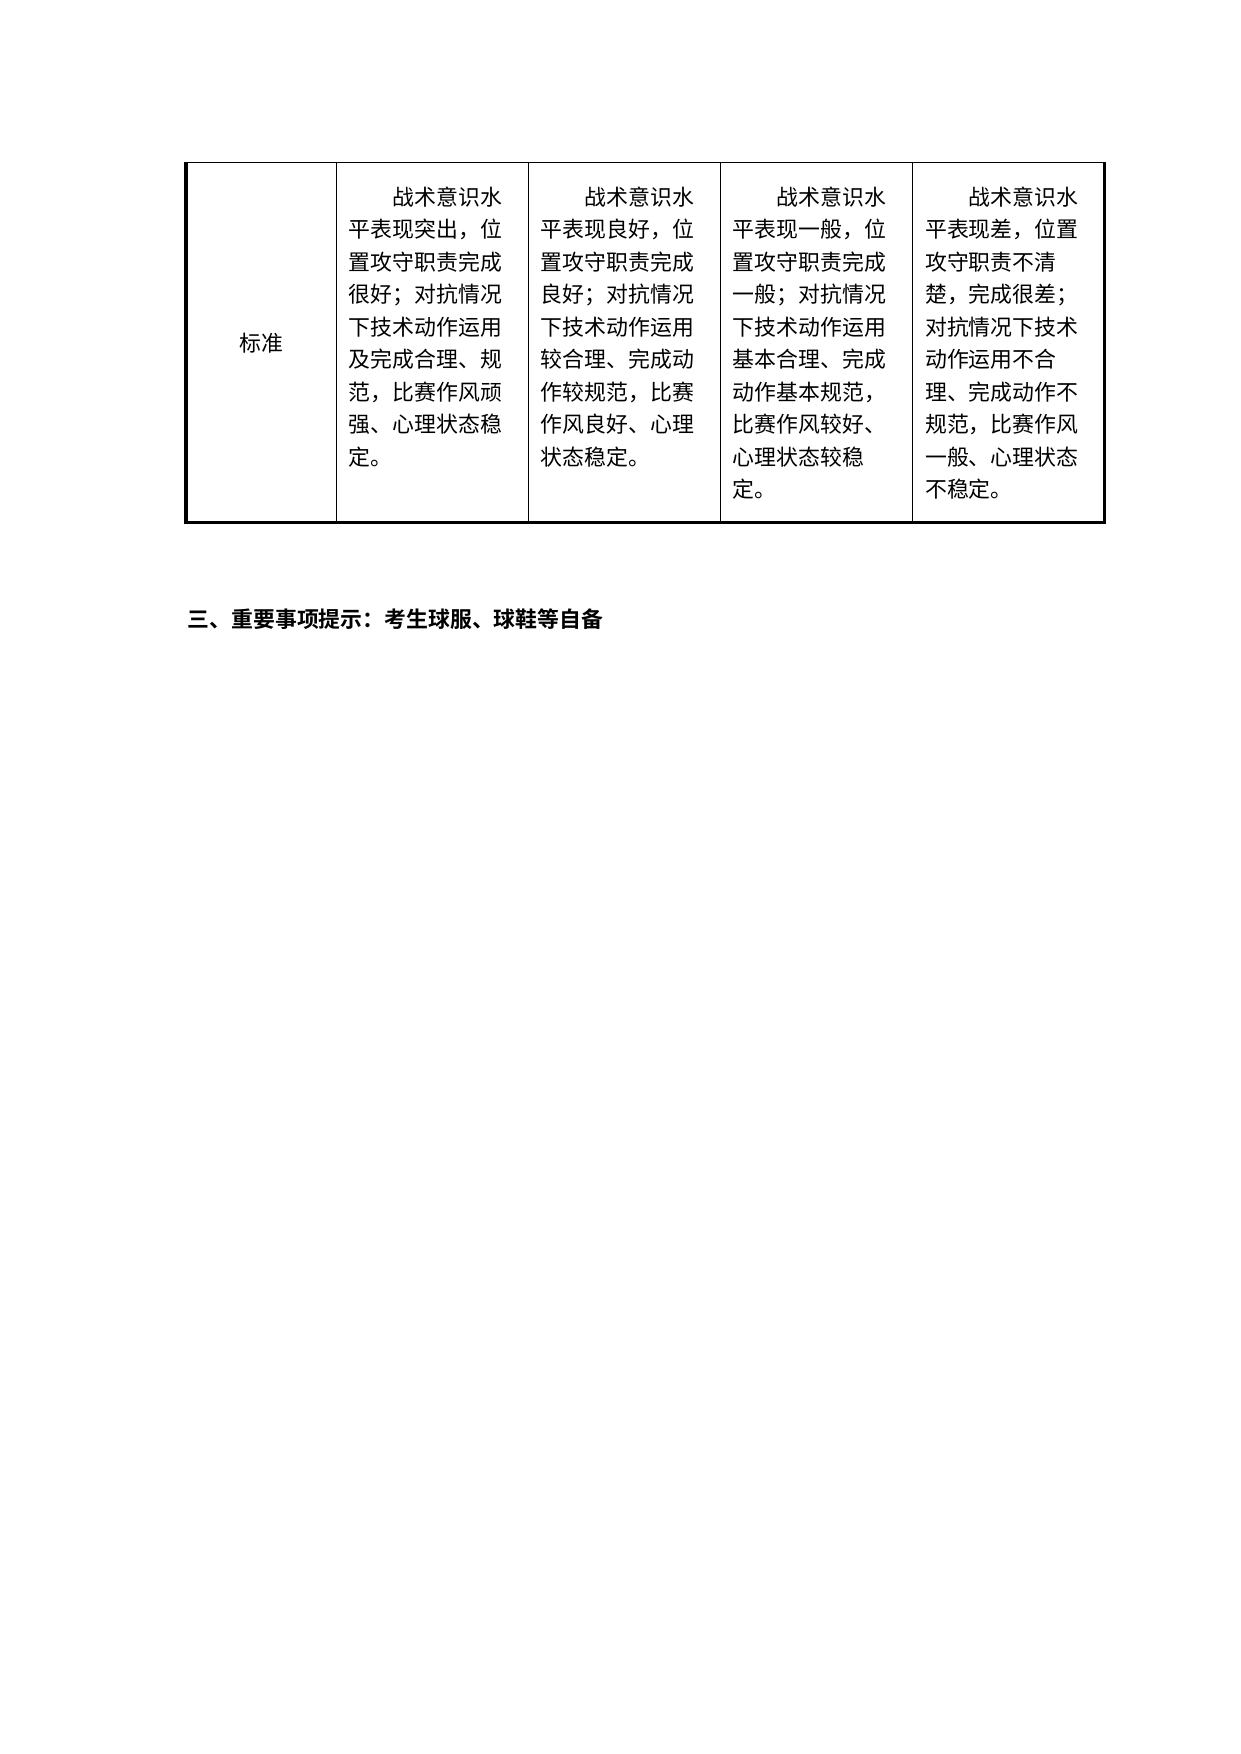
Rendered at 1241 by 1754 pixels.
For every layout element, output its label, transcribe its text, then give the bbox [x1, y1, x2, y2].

table_cell 战术意识水平表现良好，位置攻守职责完成良好；对抗情况下技术动作运用较合理、完成动作较规范，比赛作风良好、心理状态稳定。 [529, 163, 720, 521]
table_cell 战术意识水平表现一般，位置攻守职责完成一般；对抗情况下技术动作运用基本合理、完成动作基本规范，比赛作风较好、心理状态较稳定。 [721, 163, 912, 521]
table_cell 战术意识水平表现突出，位置攻守职责完成很好；对抗情况下技术动作运用及完成合理、规范，比赛作风顽强、心理状态稳定。 [337, 163, 528, 521]
table_cell 战术意识水平表现差，位置攻守职责不清楚，完成很差；对抗情况下技术动作运用不合理、完成动作不规范，比赛作风一般、心理状态不稳定。 [913, 163, 1103, 521]
table_cell 标准 [188, 163, 336, 521]
text 三、重要事项提示：考生球服、球鞋等自备 [187, 601, 1053, 634]
